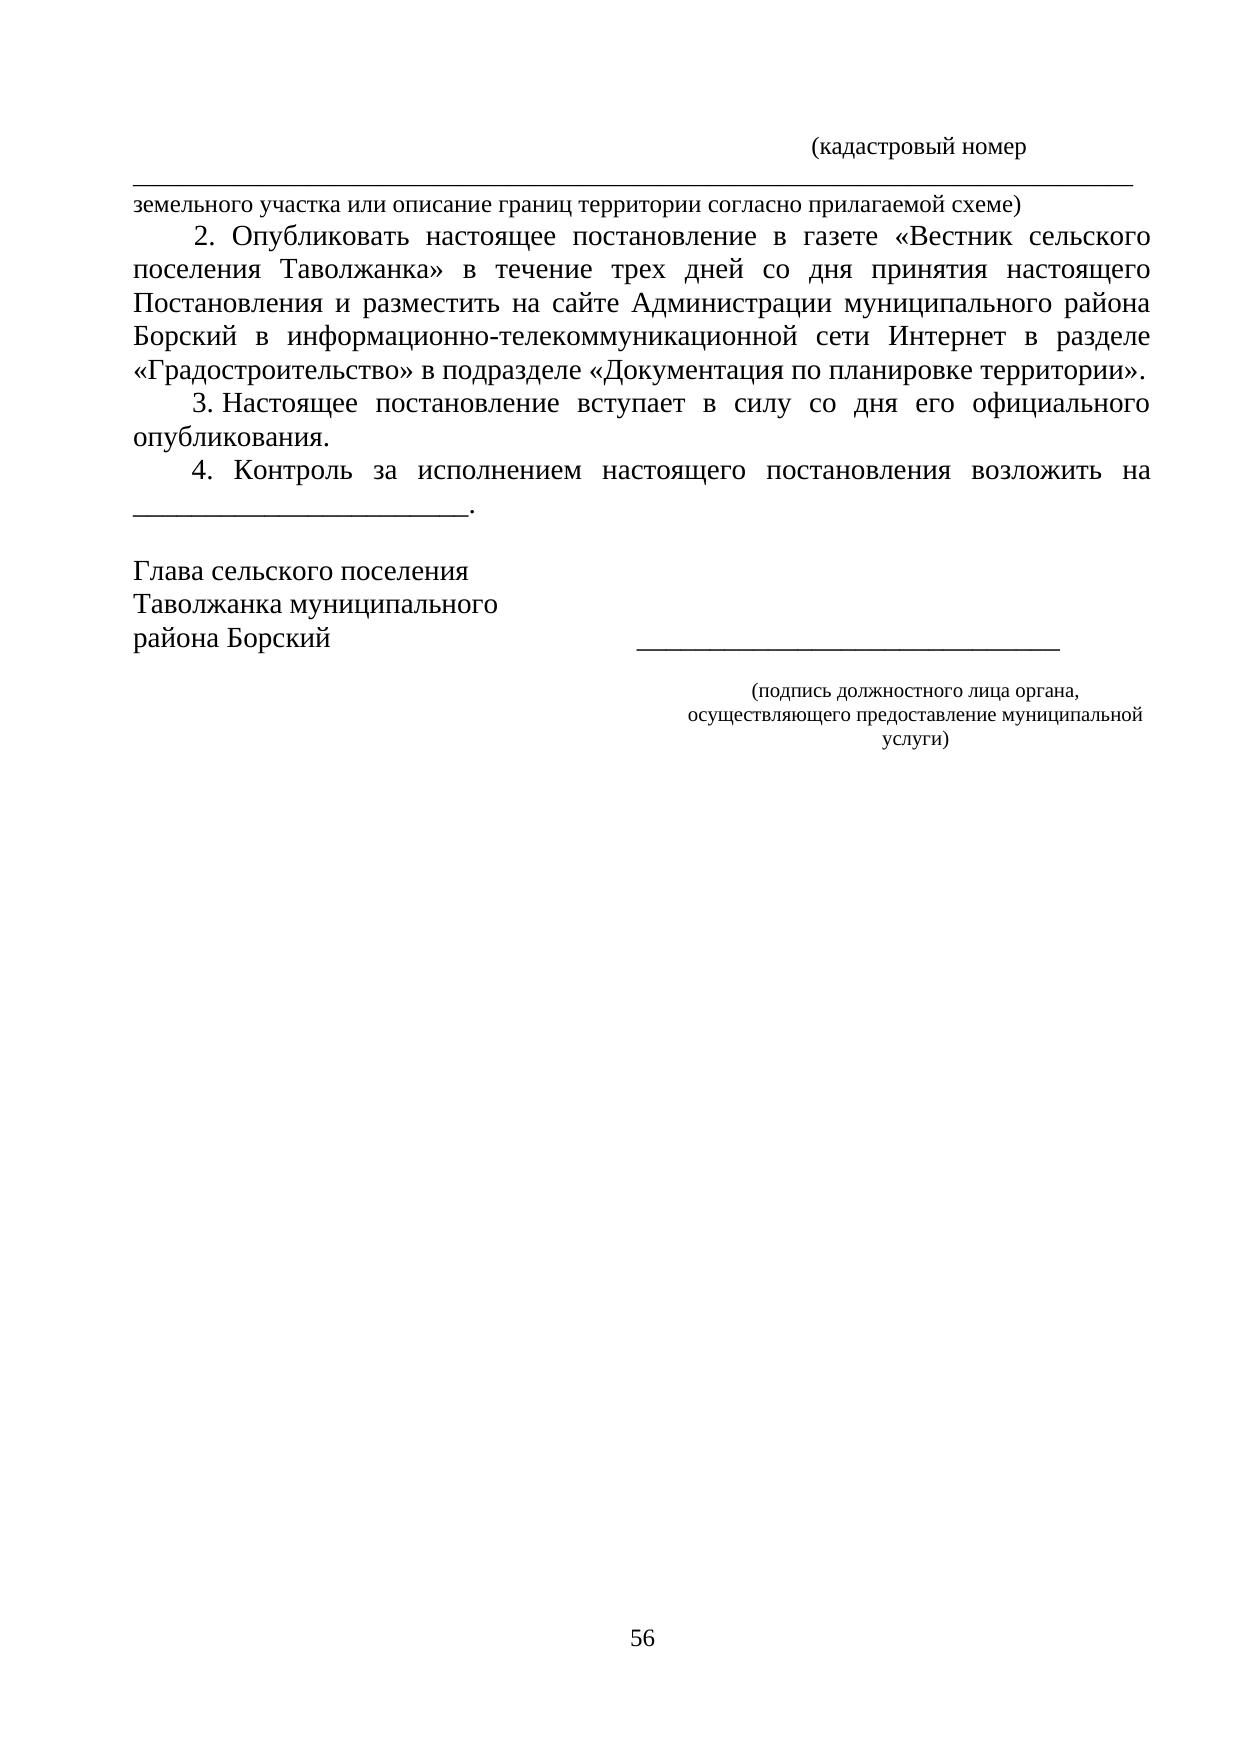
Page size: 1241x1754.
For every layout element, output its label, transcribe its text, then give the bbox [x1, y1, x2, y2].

text ________________________________________________________________________________ [133, 160, 1152, 189]
text 2. Опубликовать настоящее постановление в газете «Вестник сельского поселения Таволжанка» в течение трех дней со дня принятия настоящего Постановления и разместить на сайте Администрации муниципального района Борский в информационно-телекоммуникационной сети Интернет в разделе «Градостроительство» в подразделе «Документация по планировке территории». [133, 218, 1152, 385]
text Глава сельского поселения [133, 553, 1152, 587]
text (кадастровый номер [811, 131, 1152, 160]
text 4. Контроль за исполнением настоящего постановления возложить на _______________________. [133, 452, 1152, 519]
text земельного участка или описание границ территории согласно прилагаемой схеме) [133, 189, 1152, 218]
text района Борский _____________________________ [133, 620, 1152, 654]
text Таволжанка муниципального [133, 587, 1152, 620]
text 3. Настоящее постановление вступает в силу со дня его официального опубликования. [133, 385, 1152, 452]
text (подпись должностного лица органа, осуществляющего предоставление муниципальной услуги) [679, 678, 1152, 750]
